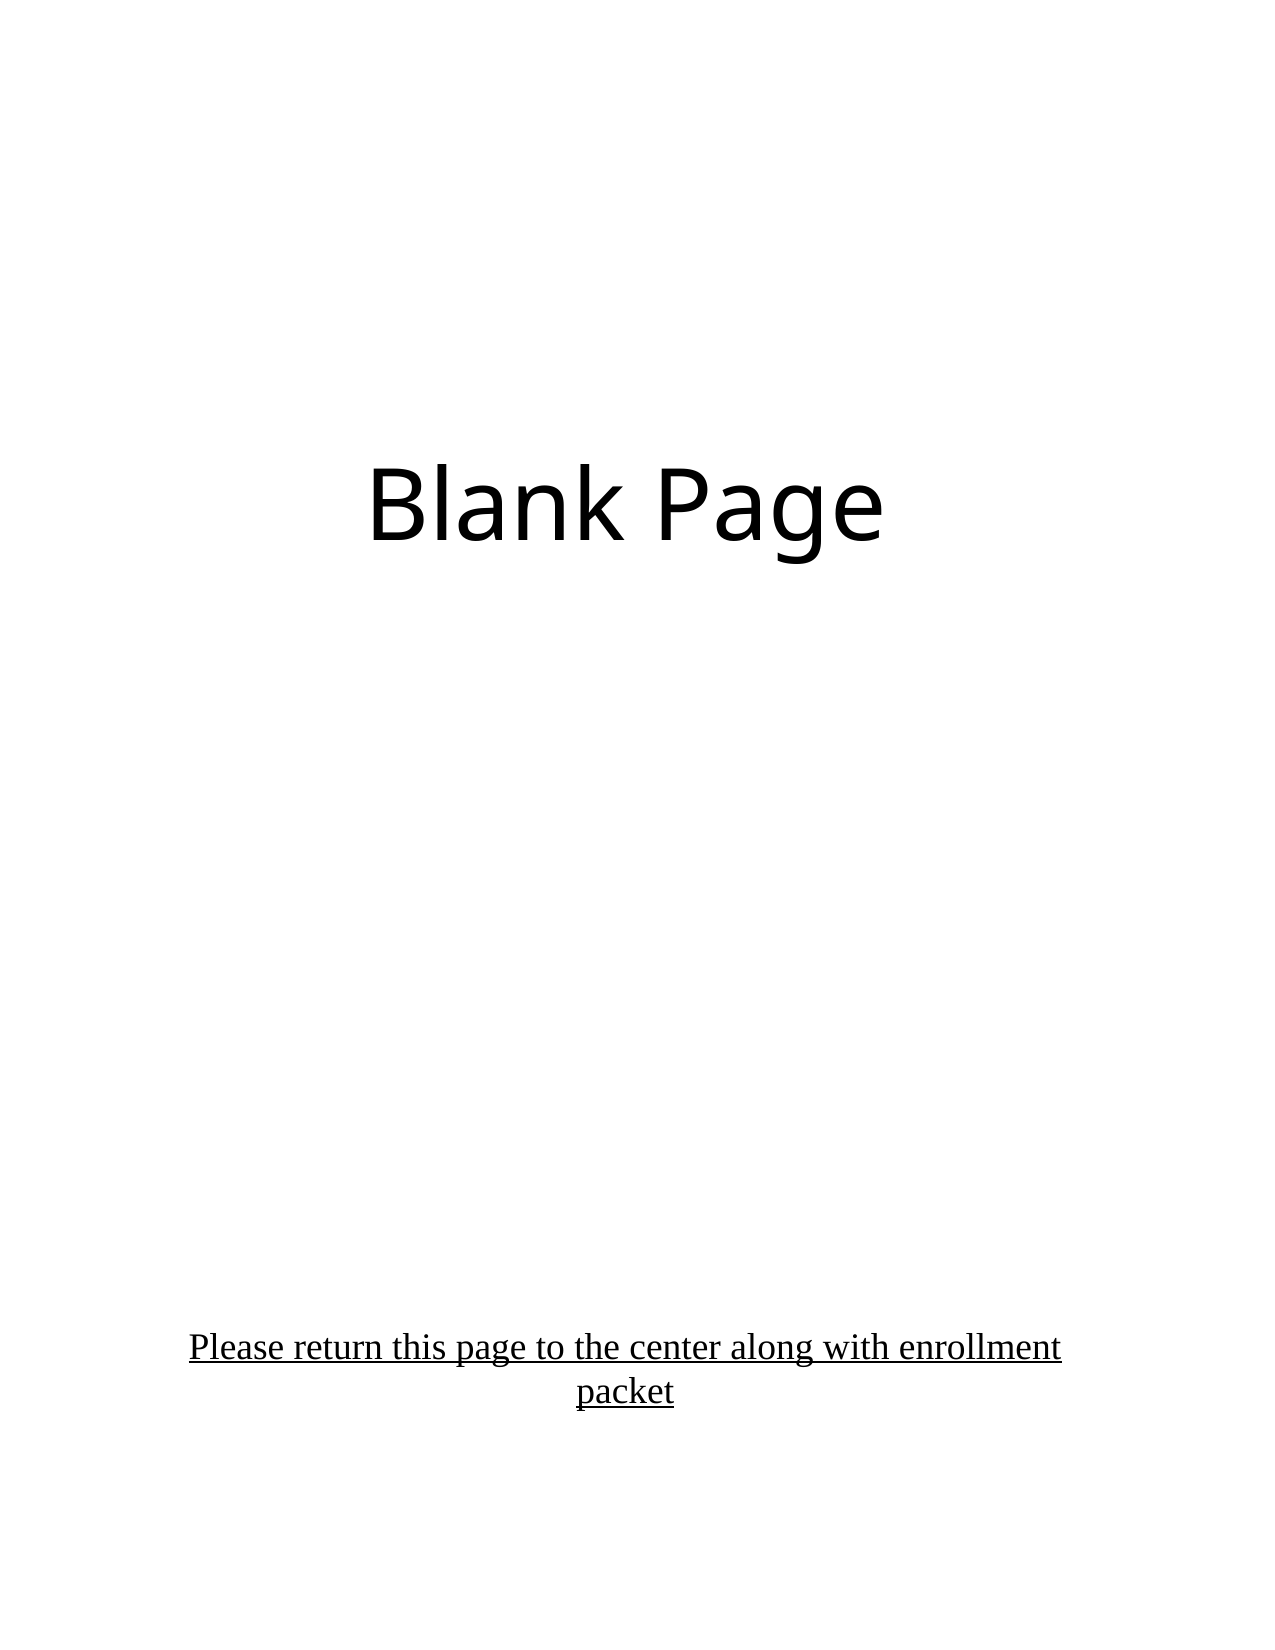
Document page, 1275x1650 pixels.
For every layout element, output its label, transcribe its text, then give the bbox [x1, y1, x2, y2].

text Blank Page [150, 433, 1100, 569]
text Please return this page to the center along with enrollment packet [150, 1324, 1100, 1412]
